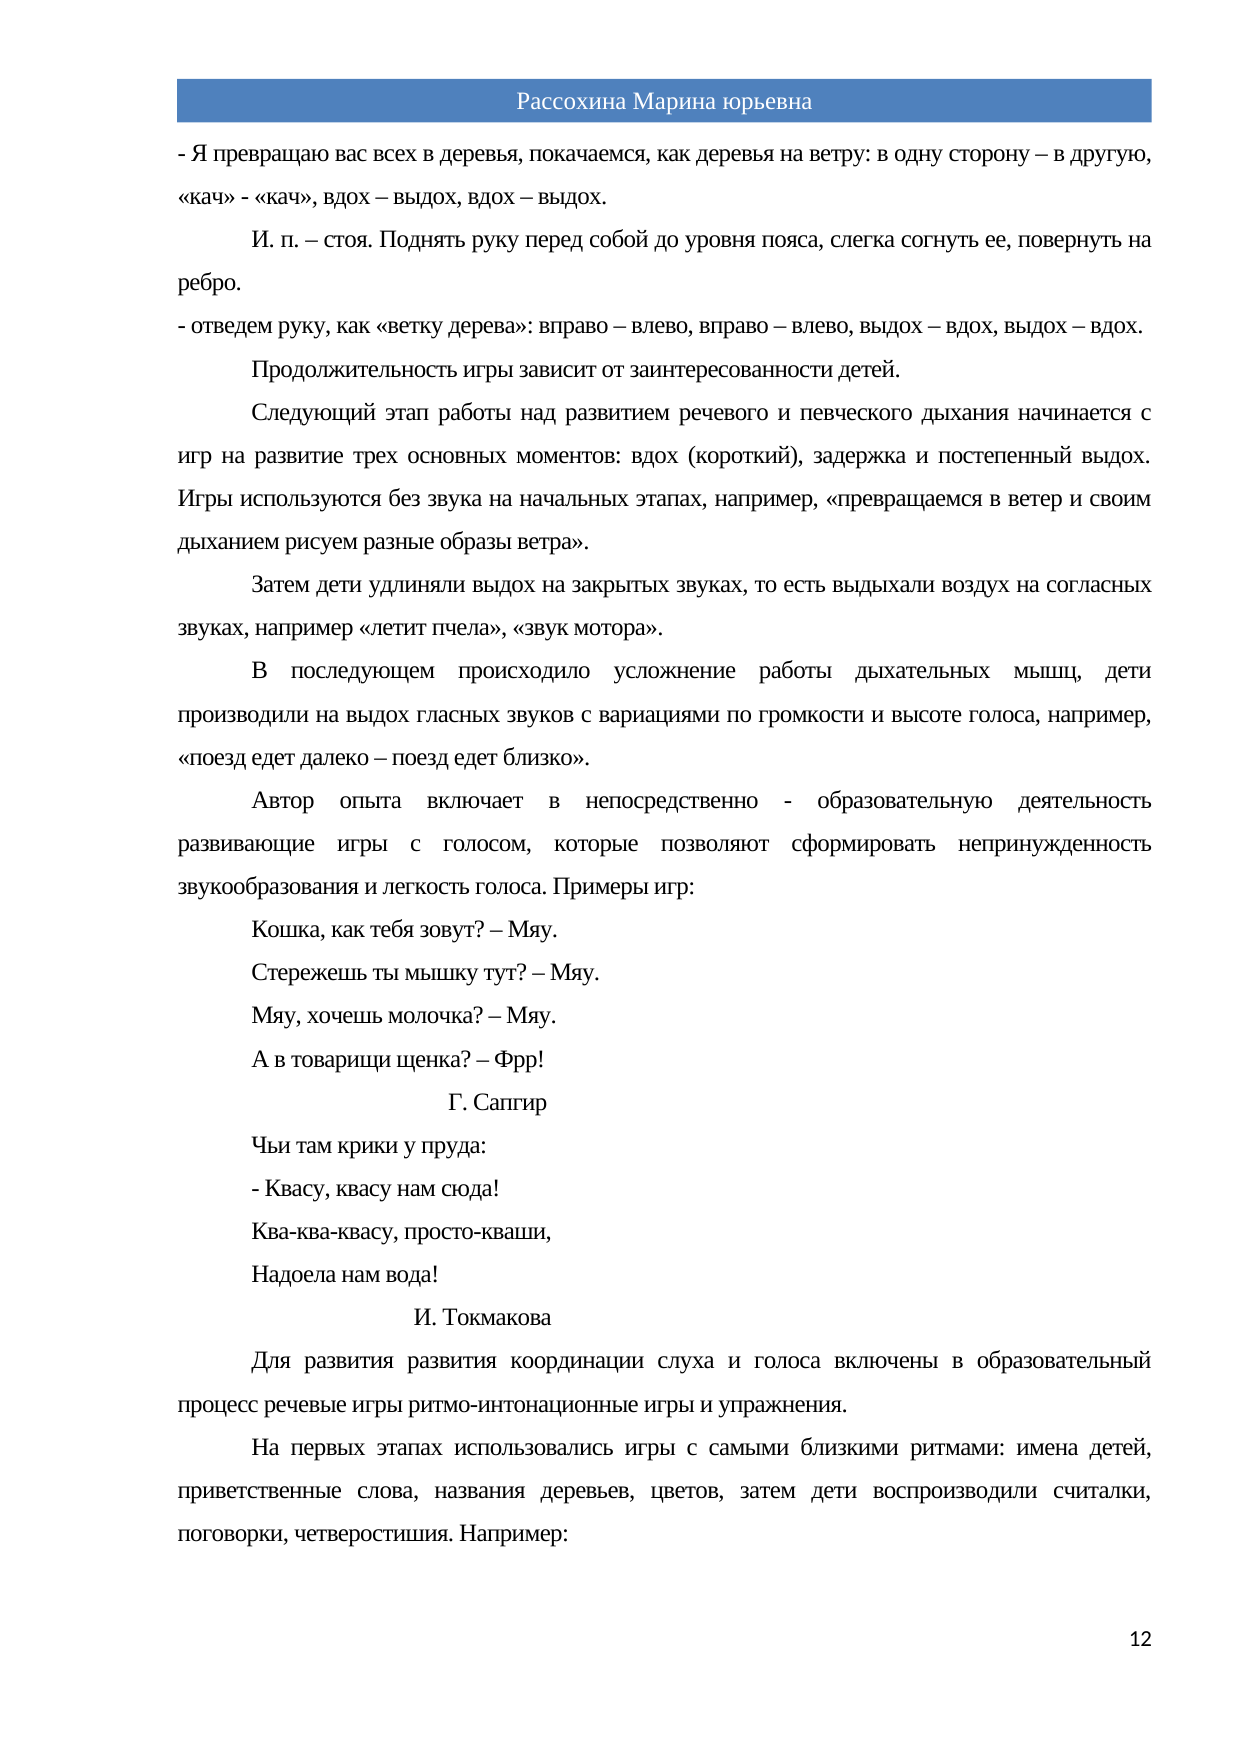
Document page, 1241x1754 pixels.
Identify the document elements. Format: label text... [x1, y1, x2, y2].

text - Квасу, квасу нам сюда! [177, 1173, 1152, 1202]
text И. п. – стоя. Поднять руку перед собой до уровня пояса, слегка согнуть ее, повернуть на ребро. [177, 224, 1152, 296]
text Следующий этап работы над развитием речевого и певческого дыхания начинается с игр на развитие трех основных моментов: вдох (короткий), задержка и постепенный выдох. Игры используются без звука на начальных этапах, например, «превращаемся в ветер и своим дыханием рисуем разные образы ветра». [177, 397, 1152, 555]
text А в товарищи щенка? – Фрр! [177, 1044, 1152, 1072]
text На первых этапах использовались игры с самыми близкими ритмами: имена детей, приветственные слова, названия деревьев, цветов, затем дети воспроизводили считалки, поговорки, четверостишия. Например: [177, 1432, 1152, 1547]
text Стережешь ты мышку тут? – Мяу. [177, 957, 1152, 986]
text Мяу, хочешь молочка? – Мяу. [177, 1001, 1152, 1029]
text - отведем руку, как «ветку дерева»: вправо – влево, вправо – влево, выдох – вдох, выдох – вдох. [177, 311, 1152, 339]
text Ква-ква-квасу, просто-кваши, [177, 1216, 1152, 1245]
text Чьи там крики у пруда: [177, 1130, 1152, 1159]
text Продолжительность игры зависит от заинтересованности детей. [177, 354, 1152, 382]
text Надоела нам вода! [177, 1259, 1152, 1288]
text Г. Сапгир [177, 1087, 1152, 1116]
text - Я превращаю вас всех в деревья, покачаемся, как деревья на ветру: в одну сторону – в другую, «кач» - «кач», вдох – выдох, вдох – выдох. [177, 118, 1152, 210]
text Кошка, как тебя зовут? – Мяу. [177, 914, 1152, 943]
text В последующем происходило усложнение работы дыхательных мышц, дети производили на выдох гласных звуков с вариациями по громкости и высоте голоса, например, «поезд едет далеко – поезд едет близко». [177, 656, 1152, 771]
text Для развития развития координации слуха и голоса включены в образовательный процесс речевые игры ритмо-интонационные игры и упражнения. [177, 1346, 1152, 1417]
text И. Токмакова [177, 1302, 1152, 1331]
text Автор опыта включает в непосредственно - образовательную деятельность развивающие игры с голосом, которые позволяют сформировать непринужденность звукообразования и легкость голоса. Примеры игр: [177, 785, 1152, 900]
text Затем дети удлиняли выдох на закрытых звуках, то есть выдыхали воздух на согласных звуках, например «летит пчела», «звук мотора». [177, 569, 1152, 641]
